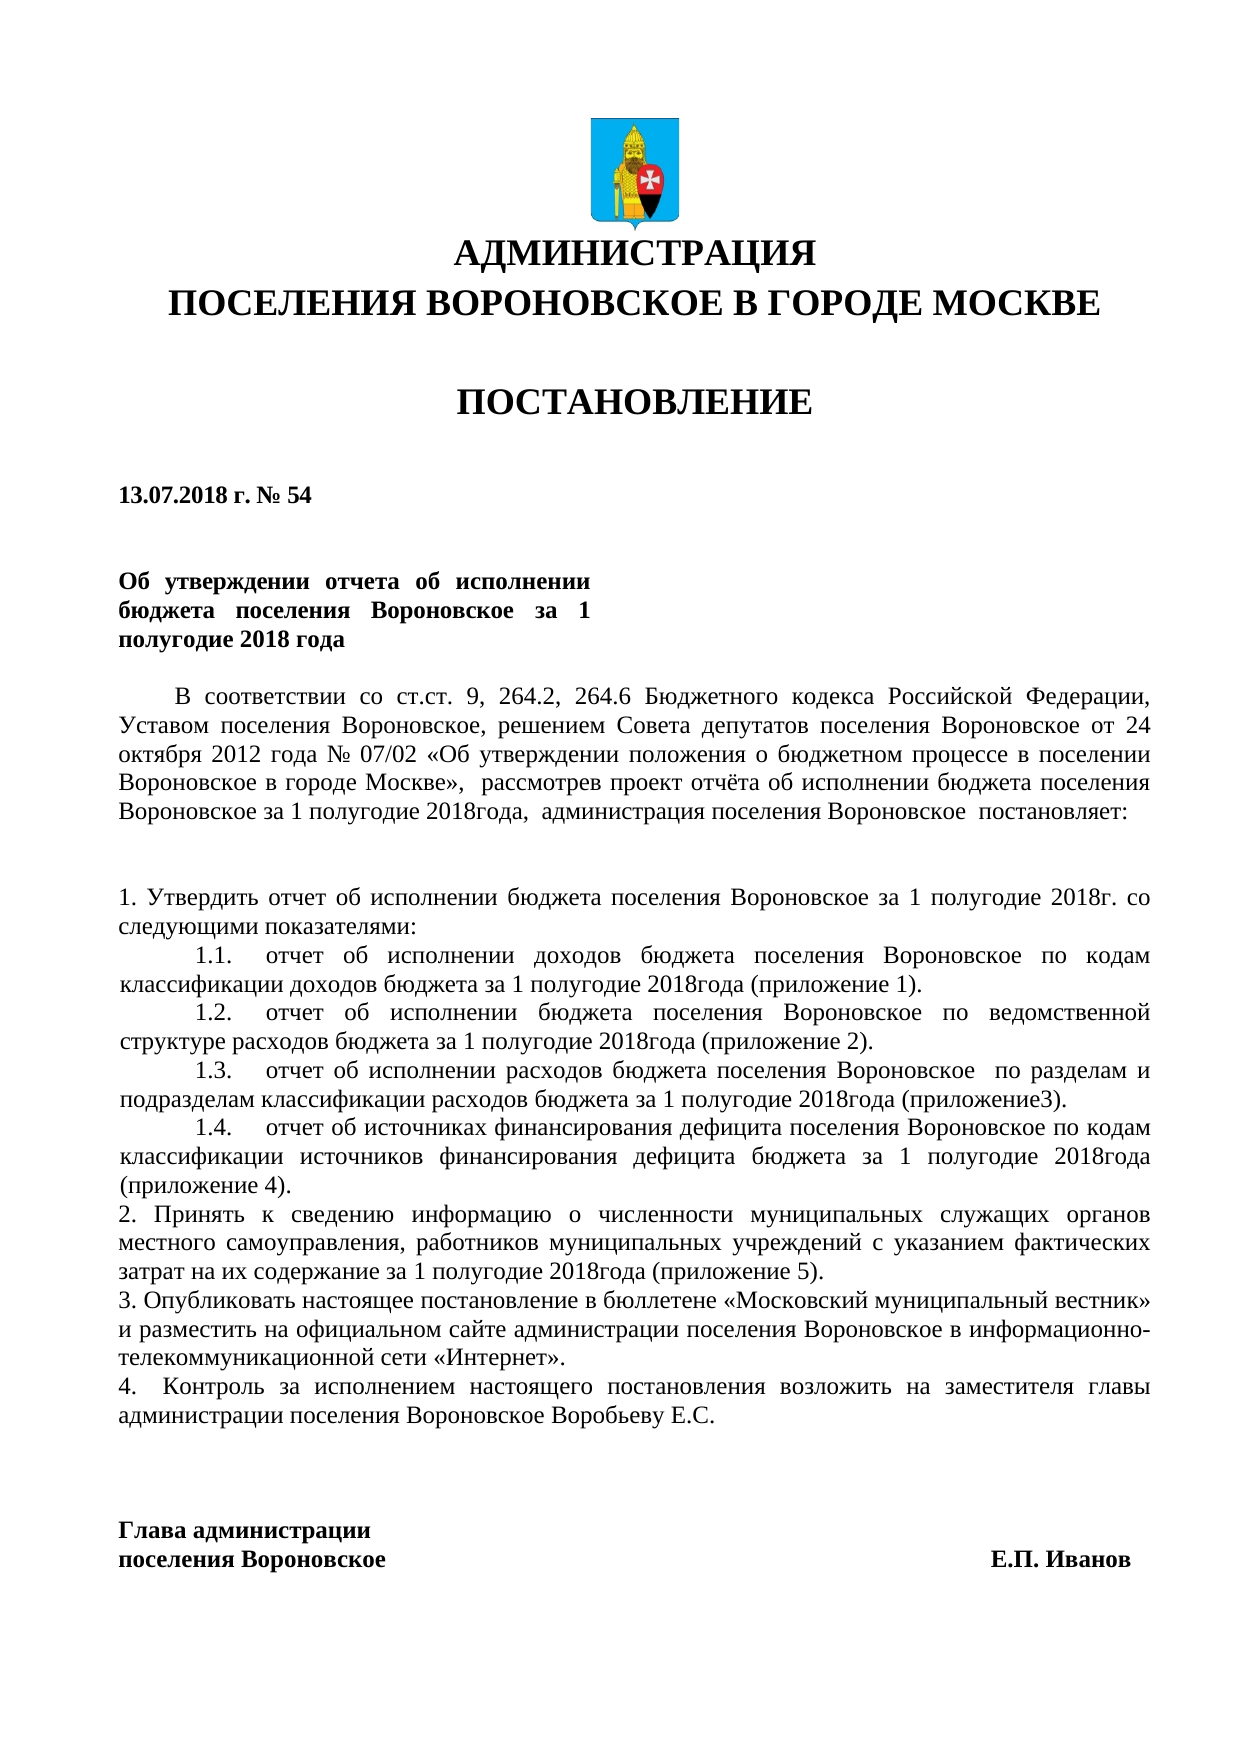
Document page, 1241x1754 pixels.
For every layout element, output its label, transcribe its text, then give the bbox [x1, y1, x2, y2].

text ПОСТАНОВЛЕНИЕ [118, 379, 1152, 422]
text 1. Утвердить отчет об исполнении бюджета поселения Вороновское за 1 полугодие 2018г. со следующими показателями: [118, 882, 1152, 940]
text 3. Опубликовать настоящее постановление в бюллетене «Московский муниципальный вестник» и разместить на официальном сайте администрации поселения Вороновское в информационно-телекоммуникационной сети «Интернет». [118, 1285, 1152, 1371]
text Глава администрации [118, 1515, 1152, 1544]
text В соответствии со ст.ст. 9, 264.2, 264.6 Бюджетного кодекса Российской Федерации, Уставом поселения Вороновское, решением Совета депутатов поселения Вороновское от 24 октября 2012 года № 07/02 «Об утверждении положения о бюджетном процессе в поселении Вороновское в городе Москве», рассмотрев проект отчёта об исполнении бюджета поселения Вороновское за 1 полугодие 2018года, администрация поселения Вороновское постановляет: [118, 681, 1152, 825]
list отчет об источниках финансирования дефицита поселения Вороновское по кодам классификации источников финансирования дефицита бюджета за 1 полугодие 2018года (приложение 4). [119, 1112, 1152, 1199]
list отчет об исполнении расходов бюджета поселения Вороновское по разделам и подразделам классификации расходов бюджета за 1 полугодие 2018года (приложение3). [119, 1055, 1152, 1112]
text 13.07.2018 г. № 54 [118, 480, 1152, 509]
list отчет об исполнении доходов бюджета поселения Вороновское по кодам классификации доходов бюджета за 1 полугодие 2018года (приложение 1). [119, 940, 1152, 997]
text 2. Принять к сведению информацию о численности муниципальных служащих органов местного самоуправления, работников муниципальных учреждений с указанием фактических затрат на их содержание за 1 полугодие 2018года (приложение 5). [118, 1199, 1152, 1285]
list Контроль за исполнением настоящего постановления возложить на заместителя главы администрации поселения Вороновское Воробьеву Е.С. [118, 1371, 1152, 1429]
text ПОСЕЛЕНИЯ ВОРОНОВСКОЕ В ГОРОДЕ МОСКВЕ [118, 280, 1152, 323]
list отчет об исполнении бюджета поселения Вороновское по ведомственной структуре расходов бюджета за 1 полугодие 2018года (приложение 2). [119, 997, 1152, 1055]
picture [590, 120, 680, 231]
text АДМИНИСТРАЦИЯ [118, 231, 1152, 274]
text поселения Вороновское Е.П. Иванов [118, 1544, 1152, 1572]
text Об утверждении отчета об исполнении бюджета поселения Вороновское за 1 полугодие 2018 года [118, 566, 591, 652]
